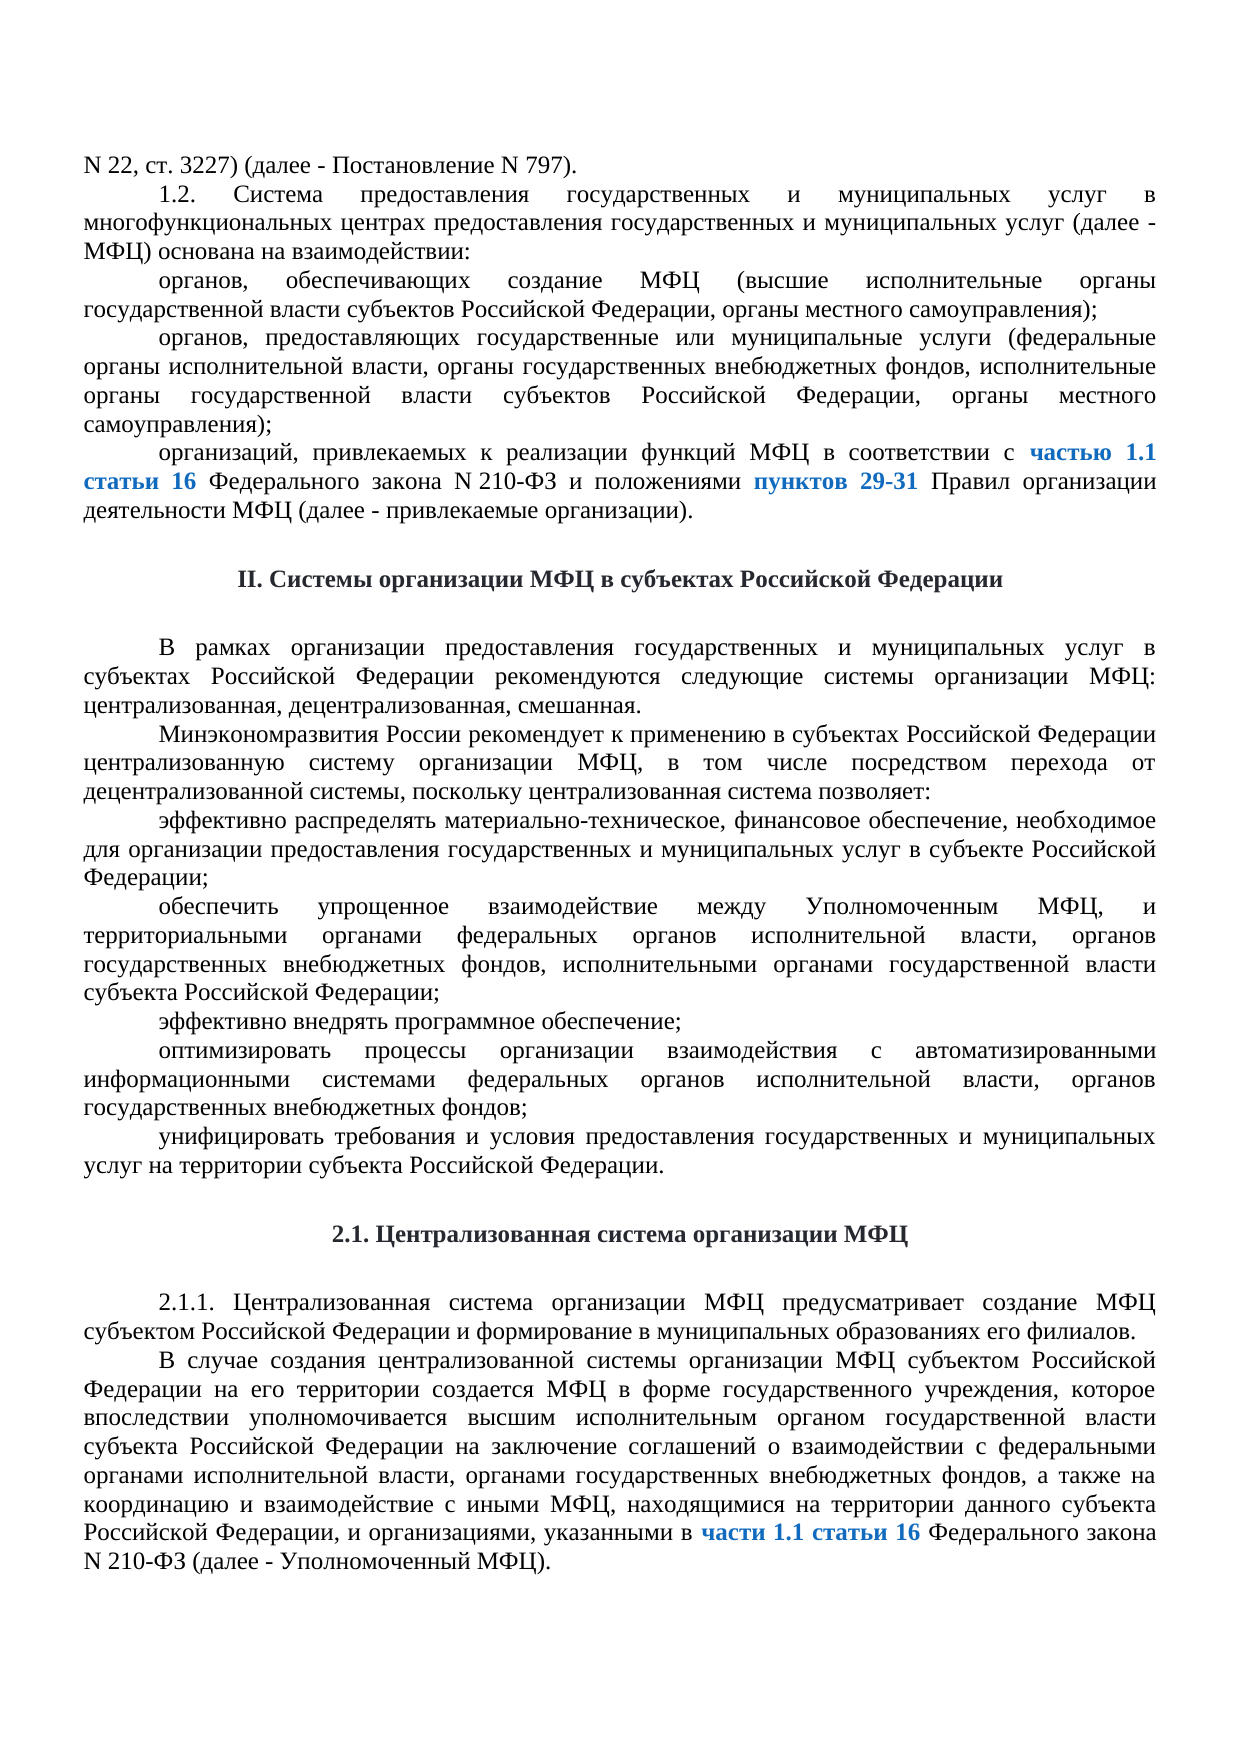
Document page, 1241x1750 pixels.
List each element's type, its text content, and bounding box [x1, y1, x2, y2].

text организаций, привлекаемых к реализации функций МФЦ в соответствии с частью 1.1 статьи 16 Федерального закона N 210-ФЗ и положениями пунктов 29-31 Правил организации деятельности МФЦ (далее - привлекаемые организации). [83, 437, 1157, 524]
text В рамках организации предоставления государственных и муниципальных услуг в субъектах Российской Федерации рекомендуются следующие системы организации МФЦ: централизованная, децентрализованная, смешанная. [83, 632, 1157, 719]
text В случае создания централизованной системы организации МФЦ субъектом Российской Федерации на его территории создается МФЦ в форме государственного учреждения, которое впоследствии уполномочивается высшим исполнительным органом государственной власти субъекта Российской Федерации на заключение соглашений о взаимодействии с федеральными органами исполнительной власти, органами государственных внебюджетных фондов, а также на координацию и взаимодействие с иными МФЦ, находящимися на территории данного субъекта Российской Федерации, и организациями, указанными в части 1.1 статьи 16 Федерального закона N 210-ФЗ (далее - Уполномоченный МФЦ). [83, 1345, 1157, 1575]
text оптимизировать процессы организации взаимодействия с автоматизированными информационными системами федеральных органов исполнительной власти, органов государственных внебюджетных фондов; [83, 1035, 1157, 1121]
text органов, обеспечивающих создание МФЦ (высшие исполнительные органы государственной власти субъектов Российской Федерации, органы местного самоуправления); [83, 265, 1157, 322]
text унифицировать требования и условия предоставления государственных и муниципальных услуг на территории субъекта Российской Федерации. [83, 1121, 1157, 1179]
text органов, предоставляющих государственные или муниципальные услуги (федеральные органы исполнительной власти, органы государственных внебюджетных фондов, исполнительные органы государственной власти субъектов Российской Федерации, органы местного самоуправления); [83, 322, 1157, 437]
text Минэкономразвития России рекомендует к применению в субъектах Российской Федерации централизованную систему организации МФЦ, в том числе посредством перехода от децентрализованной системы, поскольку централизованная система позволяет: [83, 719, 1157, 805]
text эффективно внедрять программное обеспечение; [83, 1006, 1157, 1035]
text 1.2. Система предоставления государственных и муниципальных услуг в многофункциональных центрах предоставления государственных и муниципальных услуг (далее - МФЦ) основана на взаимодействии: [83, 179, 1157, 265]
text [83, 150, 1157, 179]
text 2.1.1. Централизованная система организации МФЦ предусматривает создание МФЦ субъектом Российской Федерации и формирование в муниципальных образованиях его филиалов. [83, 1287, 1157, 1345]
text обеспечить упрощенное взаимодействие между Уполномоченным МФЦ, и территориальными органами федеральных органов исполнительной власти, органов государственных внебюджетных фондов, исполнительными органами государственной власти субъекта Российской Федерации; [83, 891, 1157, 1006]
subtitle 2.1. Централизованная система организации МФЦ [83, 1219, 1157, 1247]
text эффективно распределять материально-техническое, финансовое обеспечение, необходимое для организации предоставления государственных и муниципальных услуг в субъекте Российской Федерации; [83, 805, 1157, 891]
subtitle II. Системы организации МФЦ в субъектах Российской Федерации [83, 564, 1157, 592]
